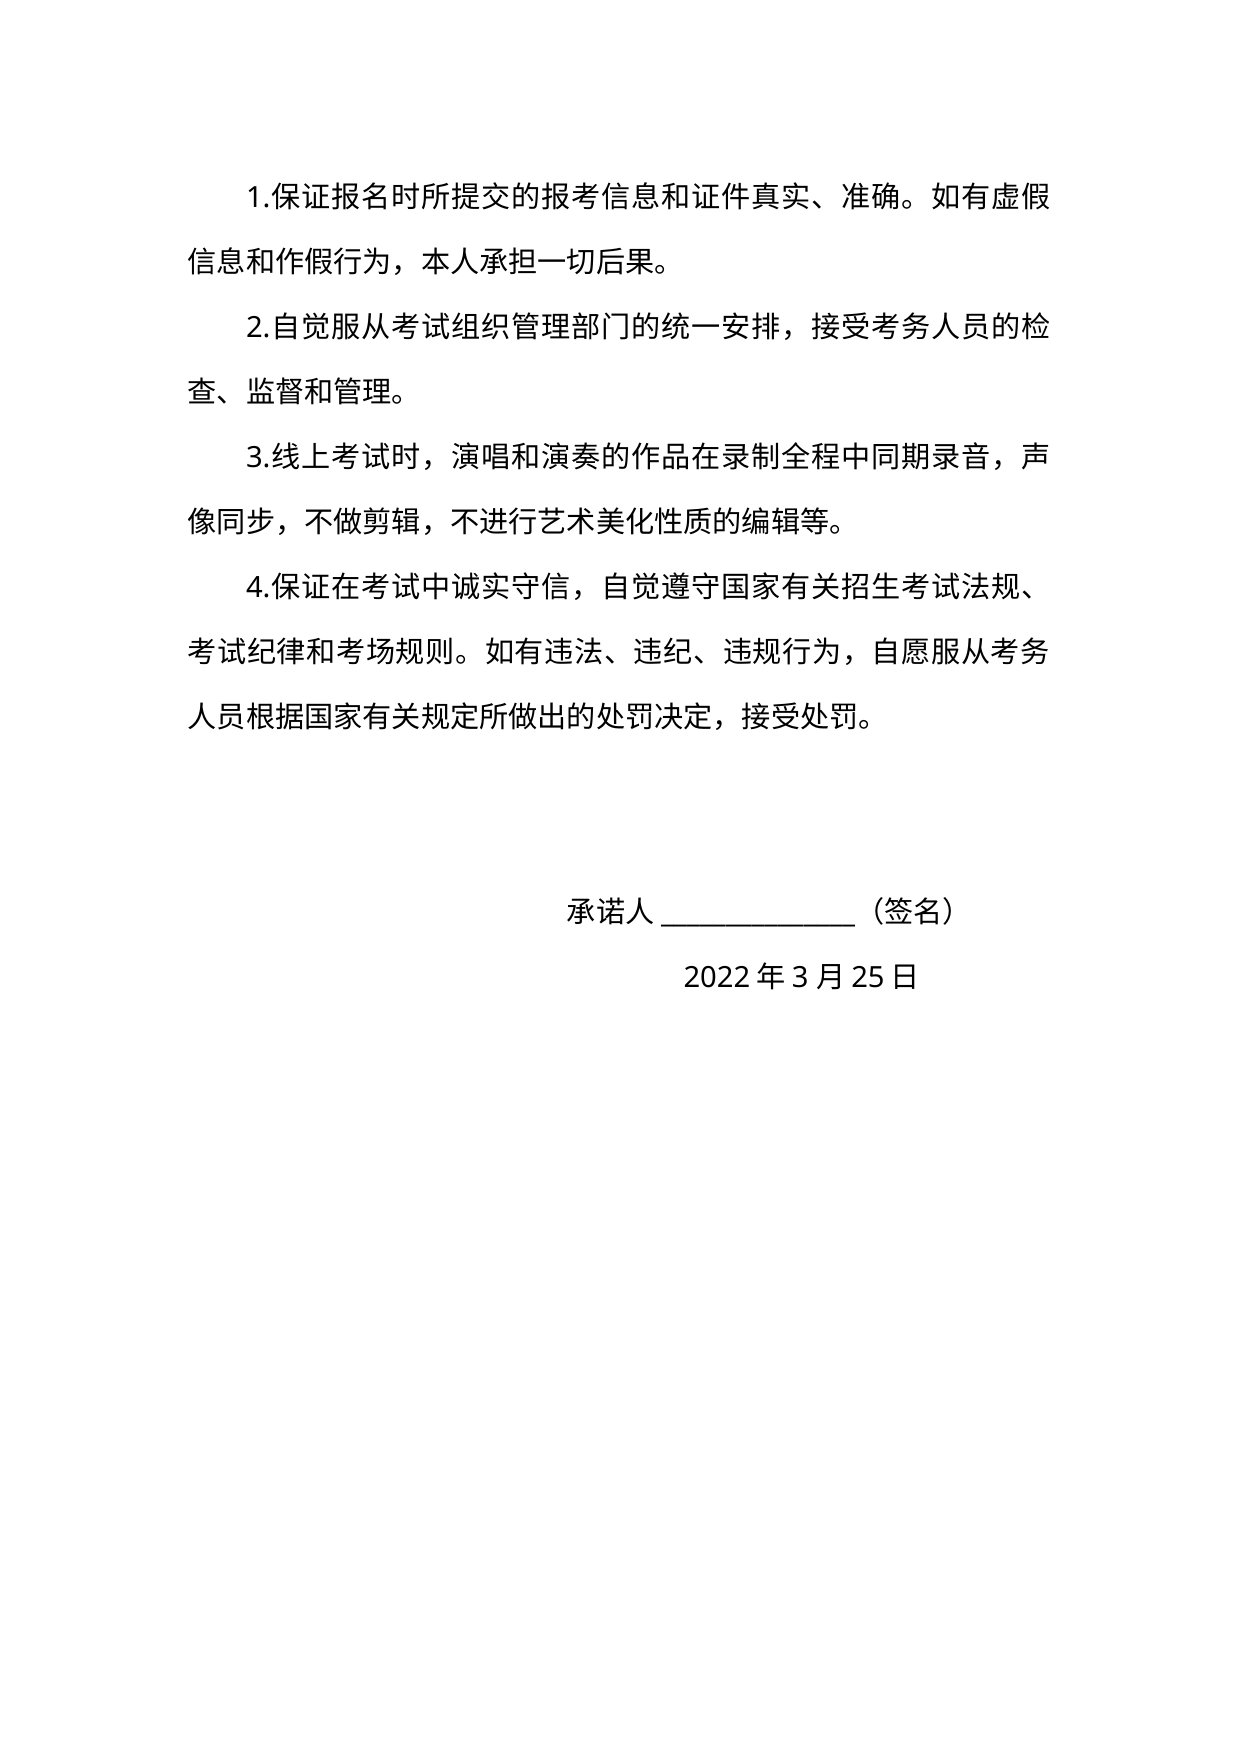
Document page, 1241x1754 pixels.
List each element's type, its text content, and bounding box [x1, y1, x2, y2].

text 2022年 3 月25日 [187, 942, 1053, 1007]
text 3.线上考试时，演唱和演奏的作品在录制全程中同期录音，声像同步，不做剪辑，不进行艺术美化性质的编辑等。 [187, 422, 1053, 552]
text 1.保证报名时所提交的报考信息和证件真实、准确。如有虚假信息和作假行为，本人承担一切后果。 [187, 162, 1053, 292]
text 承诺人 _______________（签名） [187, 877, 1053, 942]
text 2.自觉服从考试组织管理部门的统一安排，接受考务人员的检查、监督和管理。 [187, 292, 1053, 422]
text 4.保证在考试中诚实守信，自觉遵守国家有关招生考试法规、考试纪律和考场规则。如有违法、违纪、违规行为，自愿服从考务人员根据国家有关规定所做出的处罚决定，接受处罚。 [187, 552, 1053, 747]
